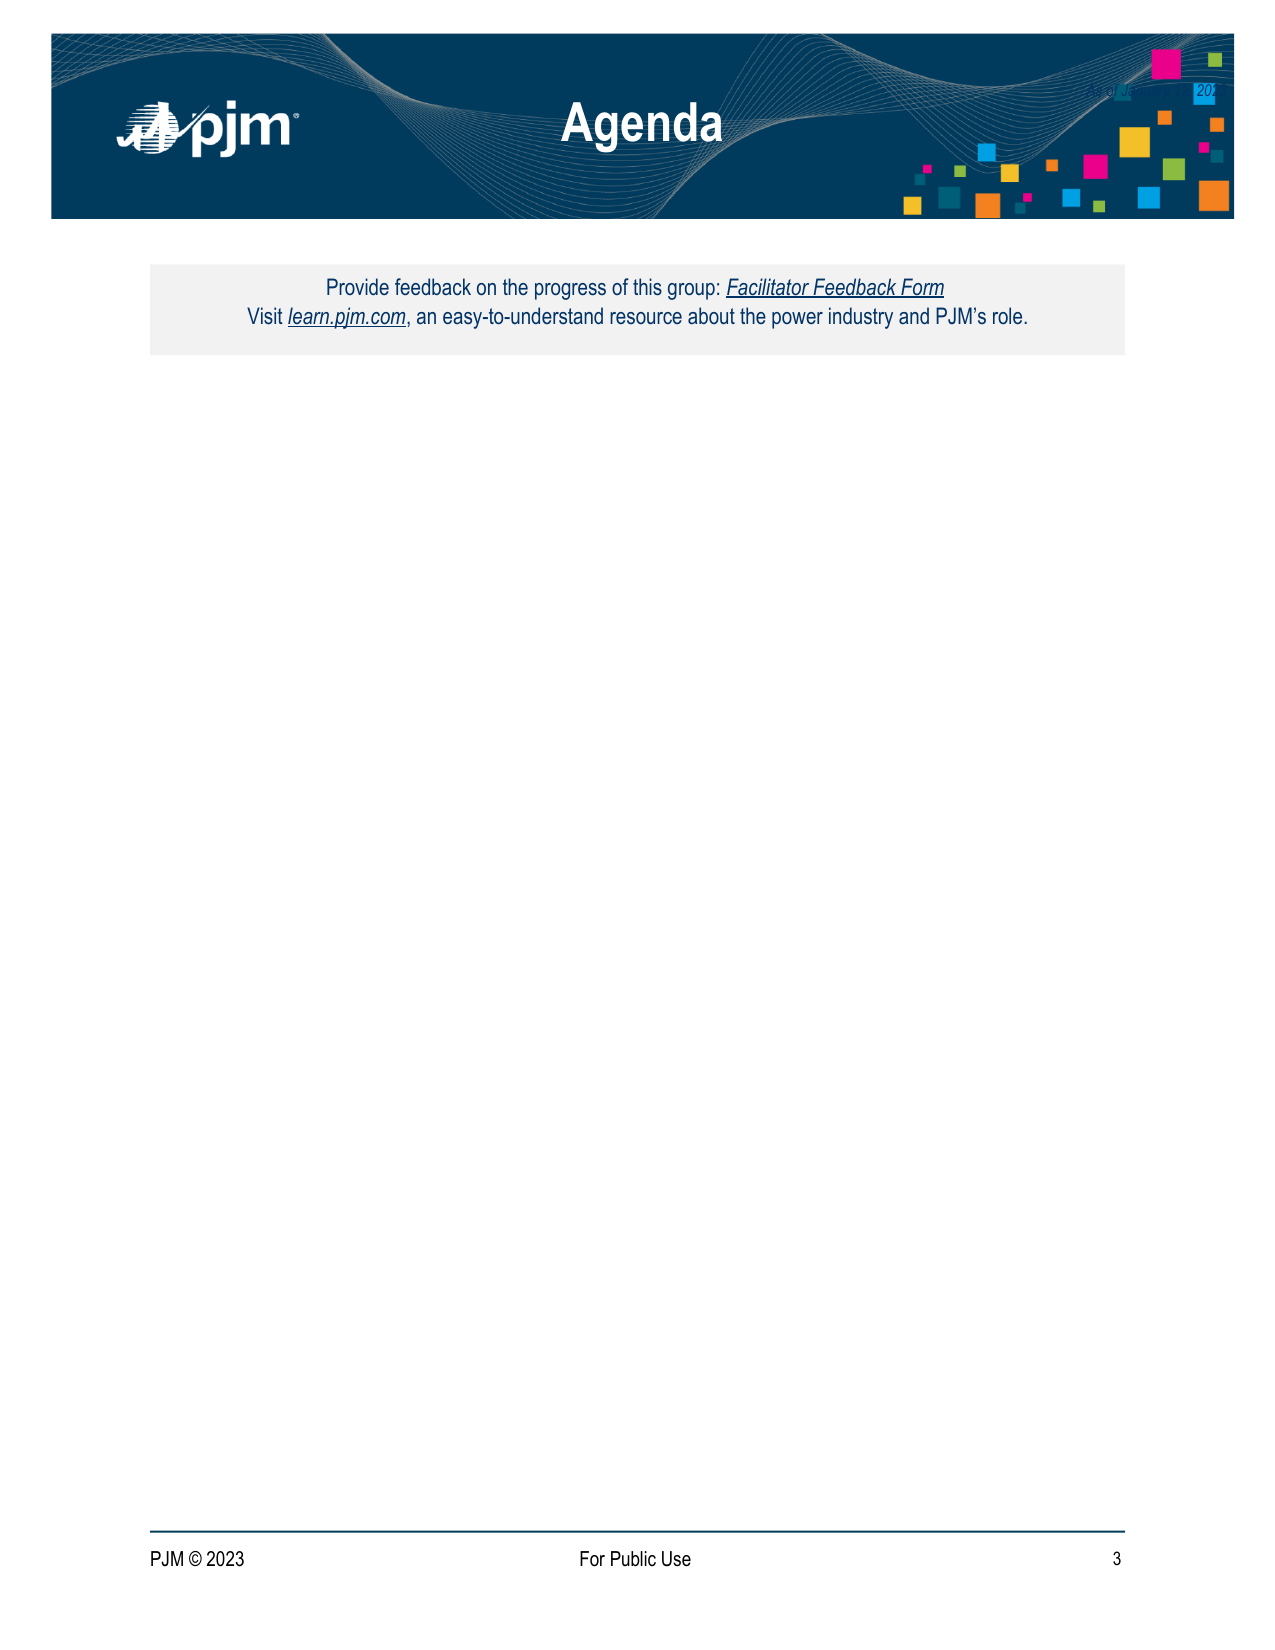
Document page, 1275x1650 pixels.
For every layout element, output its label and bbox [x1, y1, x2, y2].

picture [51, 32, 1235, 219]
